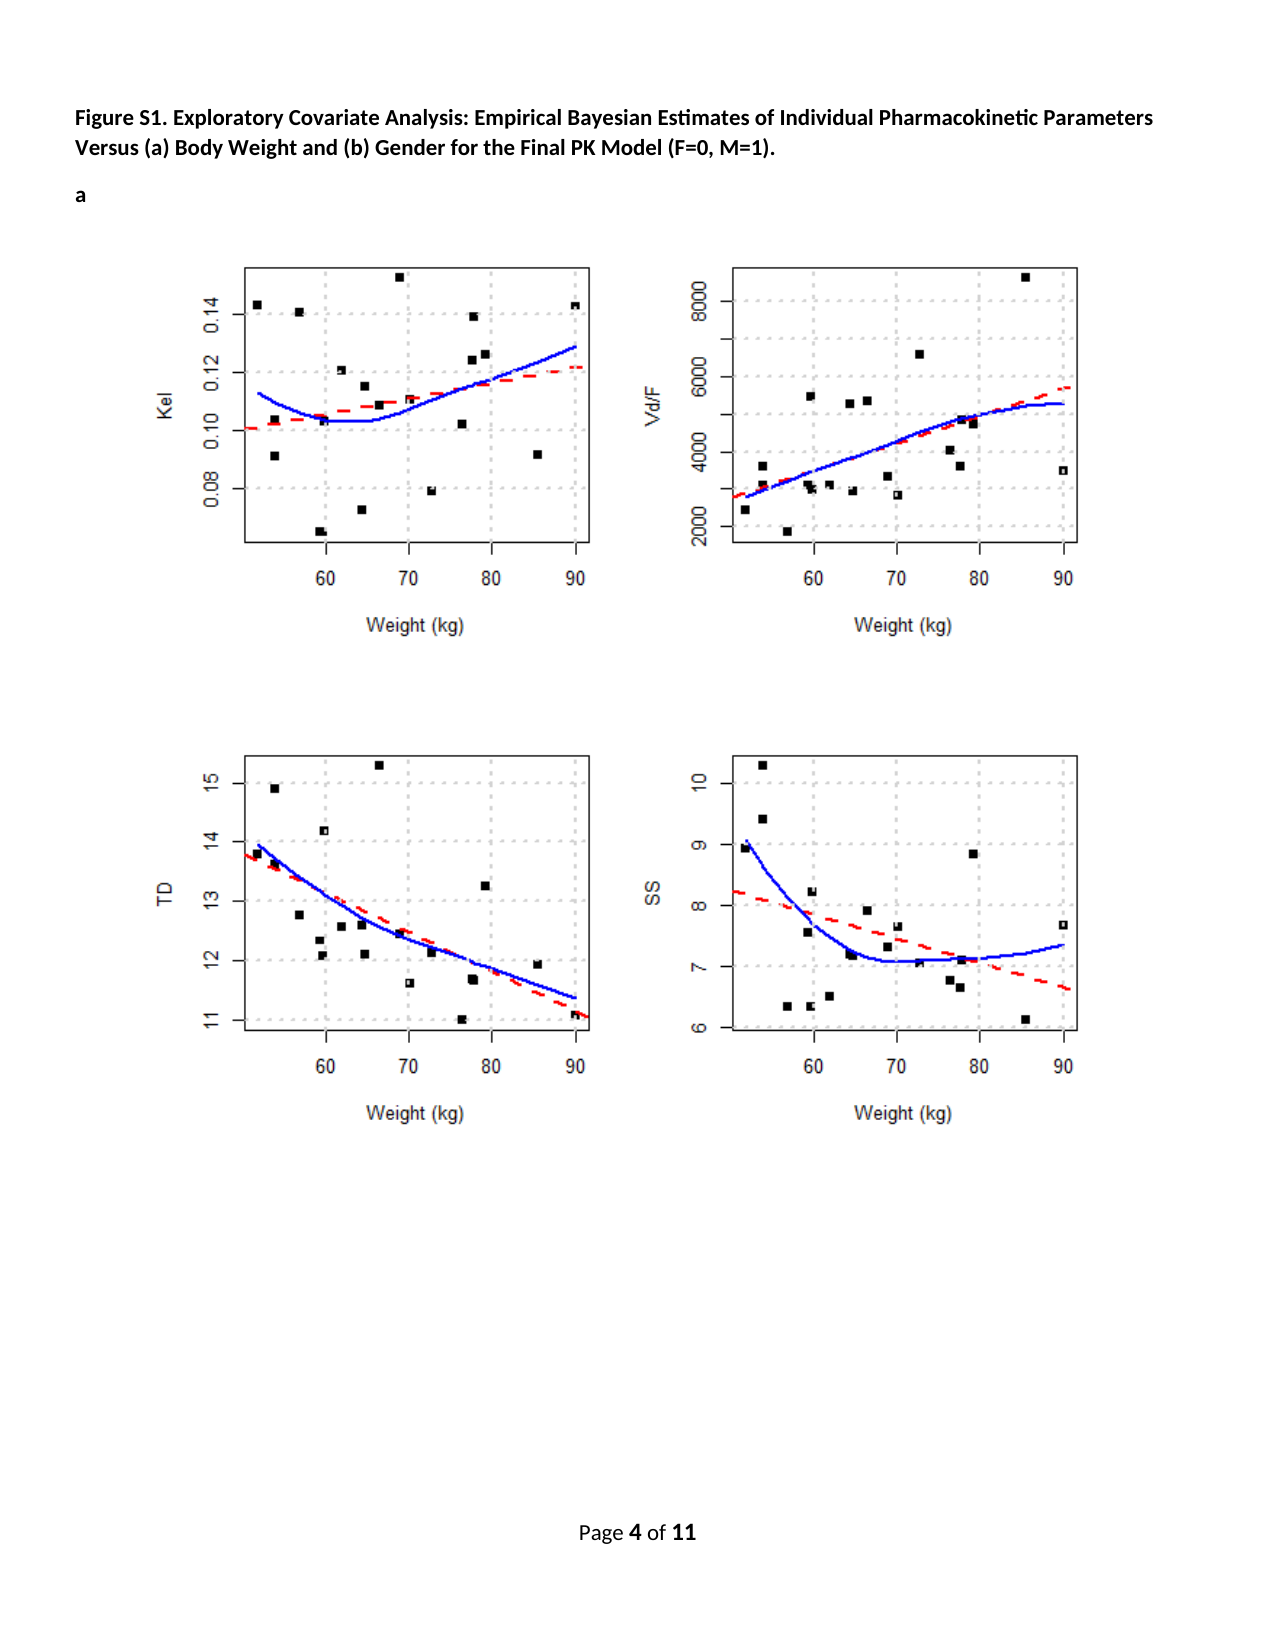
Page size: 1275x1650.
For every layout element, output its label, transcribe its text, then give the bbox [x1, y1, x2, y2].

picture [150, 227, 1125, 1149]
text a [75, 180, 1200, 208]
text Figure S1. Exploratory Covariate Analysis: Empirical Bayesian Estimates of Individual Pharmacokinetic Parameters Versus (a) Body Weight and (b) Gender for the Final PK Model (F=0, M=1). [75, 103, 1200, 161]
